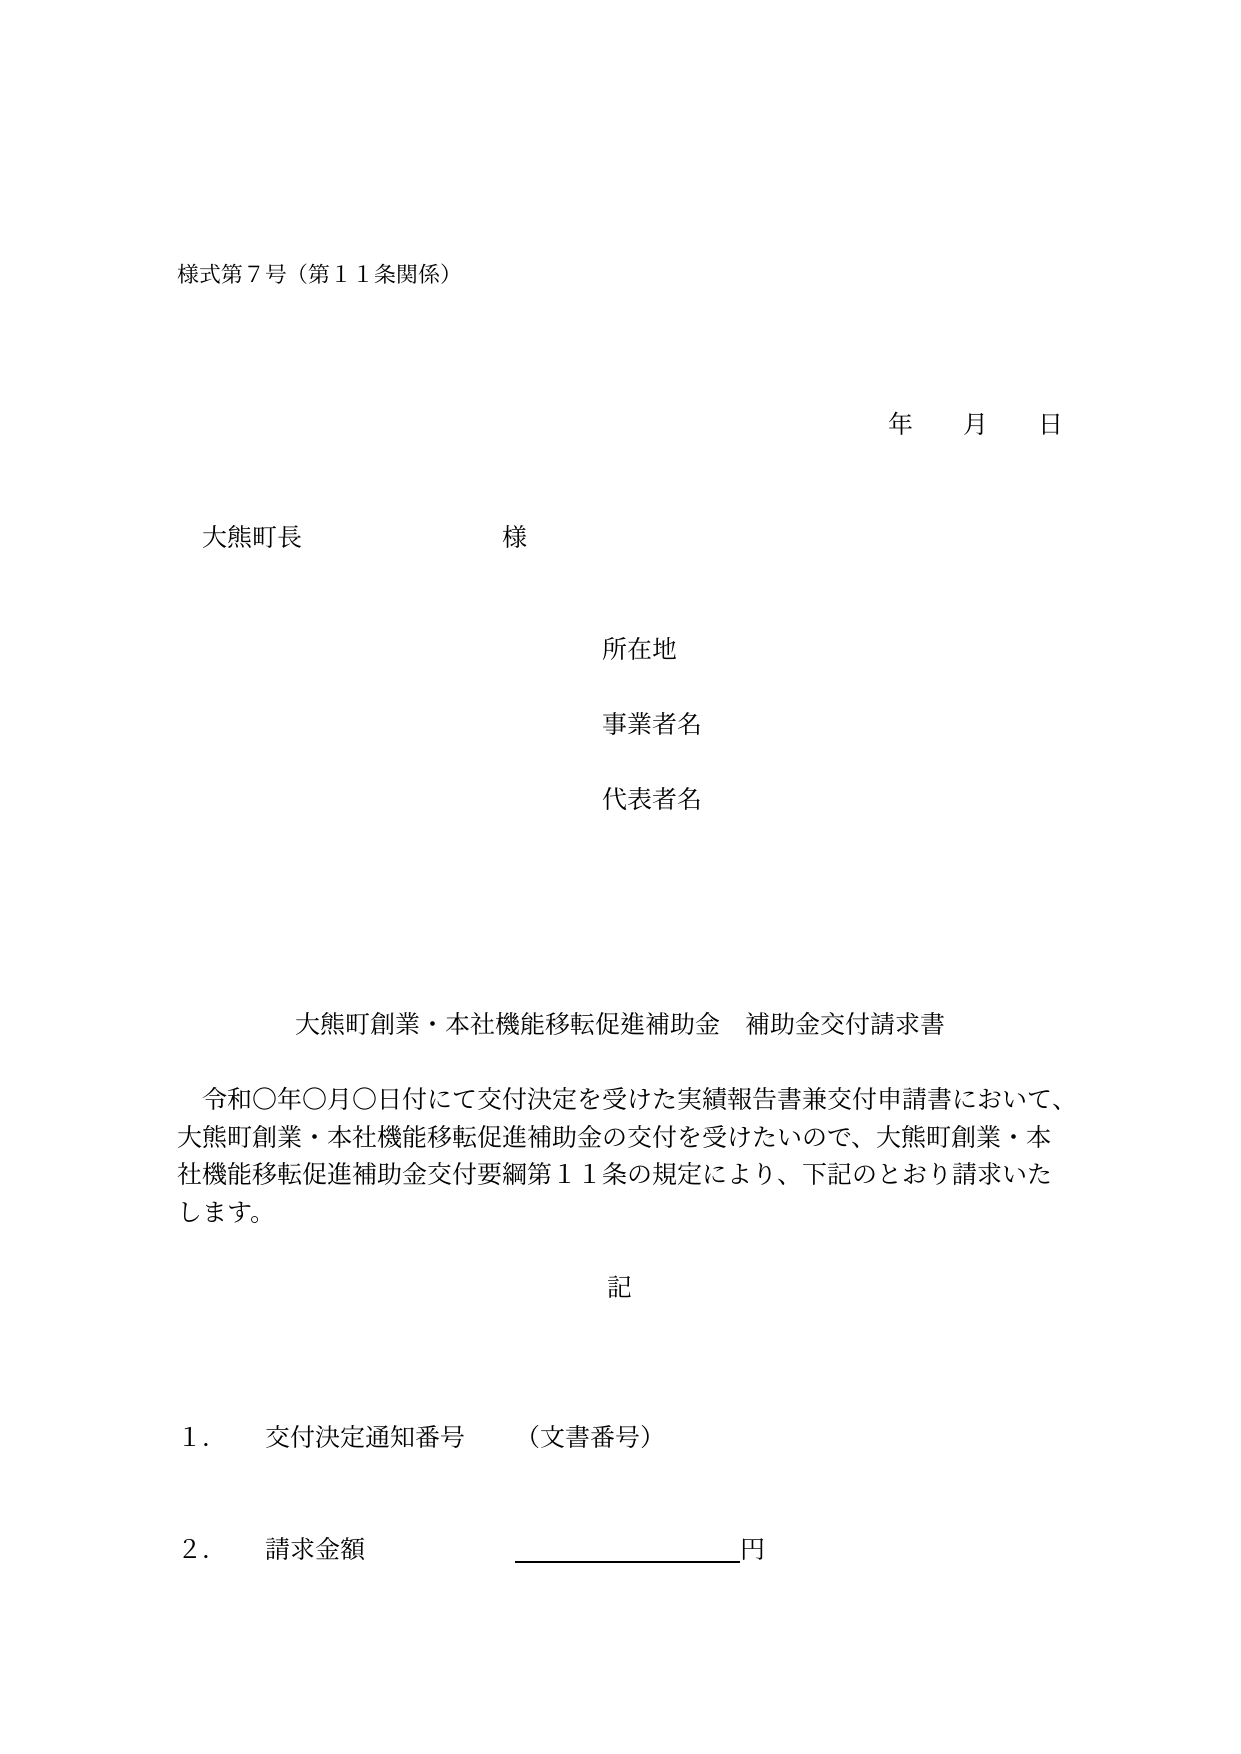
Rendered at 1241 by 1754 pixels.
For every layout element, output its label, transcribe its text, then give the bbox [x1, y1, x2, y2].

text 様式第７号（第１１条関係） [177, 254, 1063, 292]
text 所在地 [177, 629, 1063, 667]
text 令和〇年〇月〇日付にて交付決定を受けた実績報告書兼交付申請書において、大熊町創業・本社機能移転促進補助金の交付を受けたいので、大熊町創業・本社機能移転促進補助金交付要綱第１１条の規定により、下記のとおり請求いたします。 [177, 1079, 1063, 1229]
text 年 月 日 [177, 404, 1063, 442]
text 代表者名 [177, 779, 1063, 817]
text 大熊町長 様 [177, 517, 1063, 554]
text 大熊町創業・本社機能移転促進補助金 補助金交付請求書 [177, 1004, 1063, 1042]
text 事業者名 [177, 704, 1063, 742]
list 交付決定通知番号 （文書番号） [177, 1417, 1063, 1454]
list 請求金額 円 [177, 1529, 1063, 1567]
text 記 [177, 1267, 1063, 1304]
